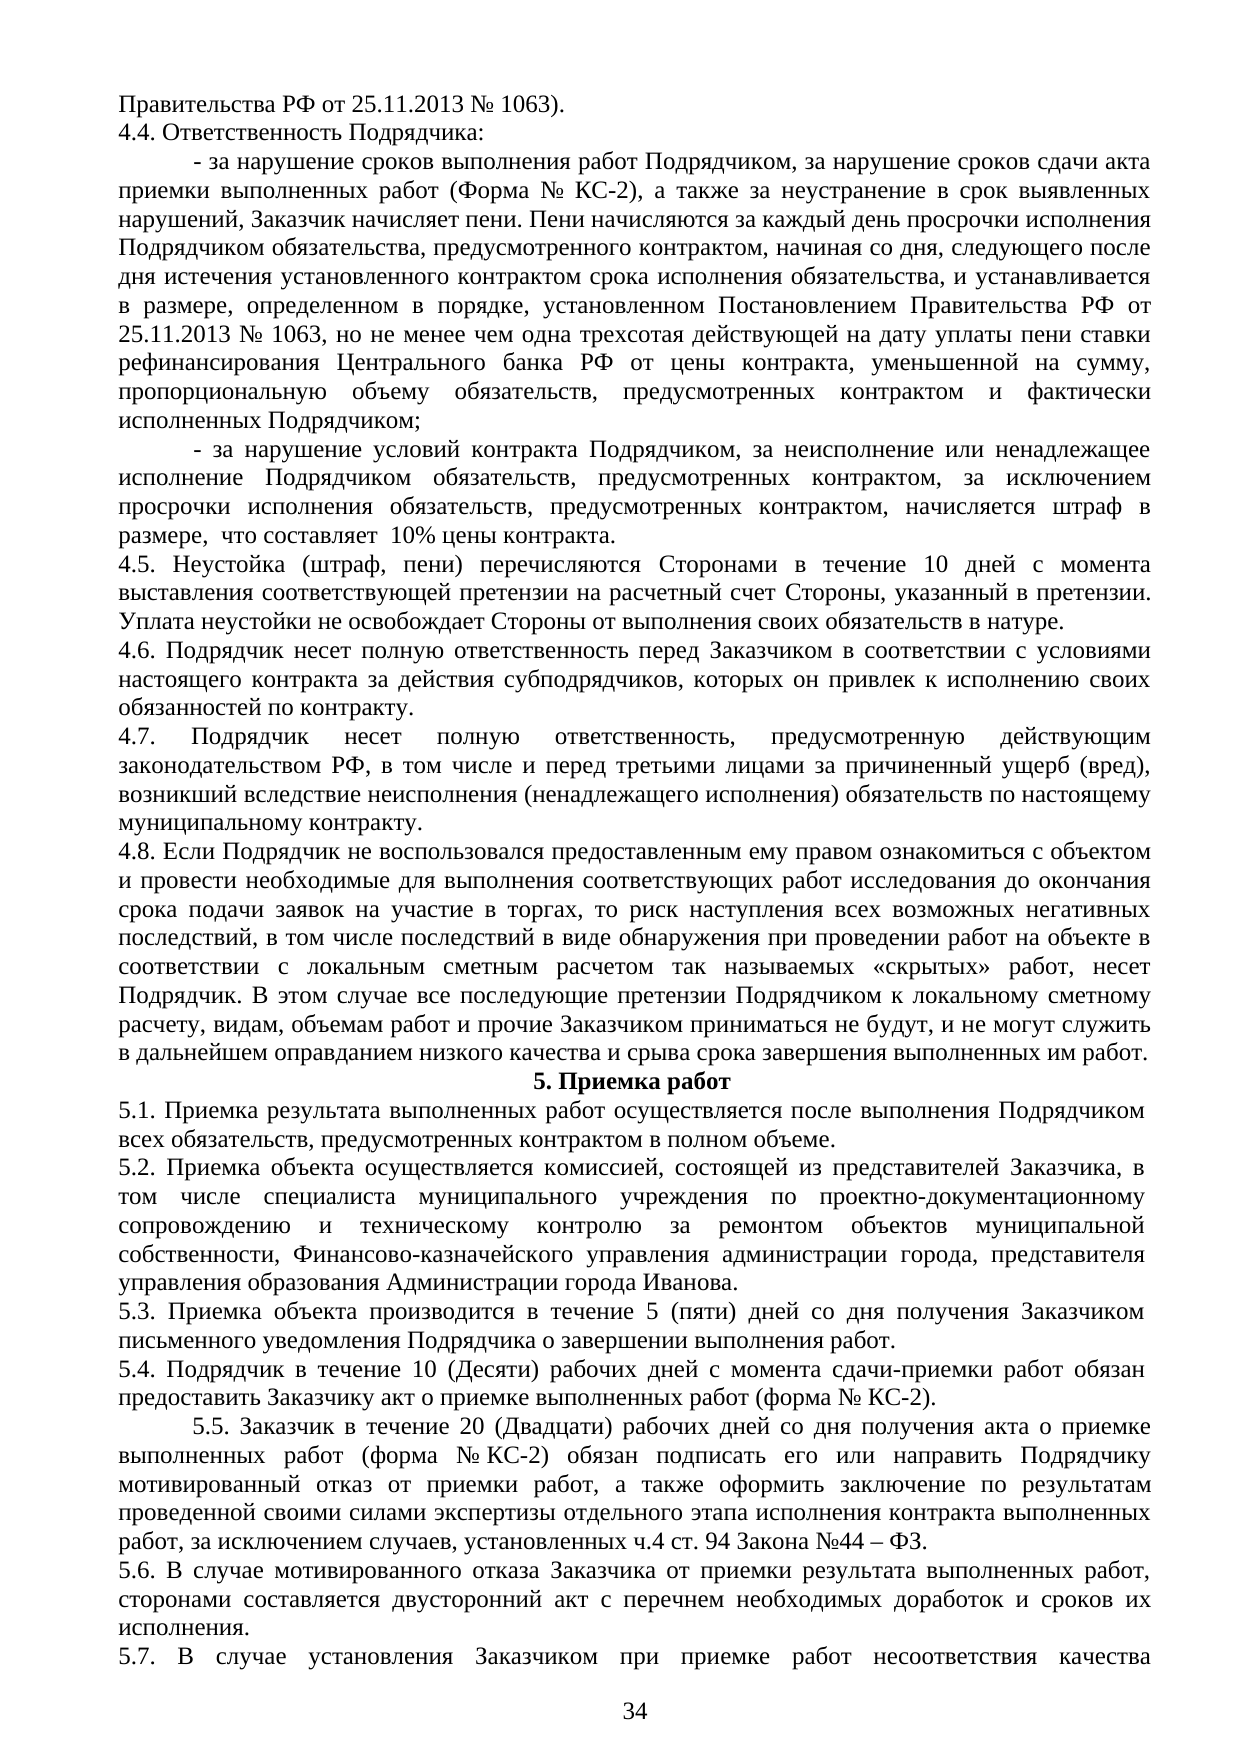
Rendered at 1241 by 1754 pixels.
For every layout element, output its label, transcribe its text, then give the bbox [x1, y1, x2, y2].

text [118, 1641, 1152, 1670]
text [118, 89, 1152, 117]
text 4.5. Неустойка (штраф, пени) перечисляются Сторонами в течение 10 дней с момента выставления соответствующей претензии на расчетный счет Стороны, указанный в претензии. Уплата неустойки не освобождает Стороны от выполнения своих обязательств в натуре. [118, 549, 1152, 635]
text 5.4. Подрядчик в течение 10 (Десяти) рабочих дней с момента сдачи-приемки работ обязан предоставить Заказчику акт о приемке выполненных работ (форма № КС-2). [118, 1354, 1146, 1411]
text 5.6. В случае мотивированного отказа Заказчика от приемки результата выполненных работ, сторонами составляется двусторонний акт с перечнем необходимых доработок и сроков их исполнения. [118, 1555, 1152, 1641]
text 5. Приемка работ [118, 1066, 1146, 1095]
text - за нарушение сроков выполнения работ Подрядчиком, за нарушение сроков сдачи акта приемки выполненных работ (Форма № КС-2), а также за неустранение в срок выявленных нарушений, Заказчик начисляет пени. Пени начисляются за каждый день просрочки исполнения Подрядчиком обязательства, предусмотренного контрактом, начиная со дня, следующего после дня истечения установленного контрактом срока исполнения обязательства, и устанавливается в размере, определенном в порядке, установленном Постановлением Правительства РФ от 25.11.2013 № 1063, но не менее чем одна трехсотая действующей на дату уплаты пени ставки рефинансирования Центрального банка РФ от цены контракта, уменьшенной на сумму, пропорциональную объему обязательств, предусмотренных контрактом и фактически исполненных Подрядчиком; [118, 146, 1152, 434]
text 4.8. Если Подрядчик не воспользовался предоставленным ему правом ознакомиться с объектом и провести необходимые для выполнения соответствующих работ исследования до окончания срока подачи заявок на участие в торгах, то риск наступления всех возможных негативных последствий, в том числе последствий в виде обнаружения при проведении работ на объекте в соответствии с локальным сметным расчетом так называемых «скрытых» работ, несет Подрядчик. В этом случае все последующие претензии Подрядчиком к локальному сметному расчету, видам, объемам работ и прочие Заказчиком приниматься не будут, и не могут служить в дальнейшем оправданием низкого качества и срыва срока завершения выполненных им работ. [118, 836, 1152, 1066]
text 4.6. Подрядчик несет полную ответственность перед Заказчиком в соответствии с условиями настоящего контракта за действия субподрядчиков, которых он привлек к исполнению своих обязанностей по контракту. [118, 635, 1152, 721]
text 5.5. Заказчик в течение 20 (Двадцати) рабочих дней со дня получения акта о приемке выполненных работ (форма № КС-2) обязан подписать его или направить Подрядчику мотивированный отказ от приемки работ, а также оформить заключение по результатам проведенной своими силами экспертизы отдельного этапа исполнения контракта выполненных работ, за исключением случаев, установленных ч.4 ст. 94 Закона №44 – ФЗ. [118, 1411, 1152, 1555]
text 4.4. Ответственность Подрядчика: [118, 117, 1152, 146]
text 5.2. Приемка объекта осуществляется комиссией, состоящей из представителей Заказчика, в том числе специалиста муниципального учреждения по проектно-документационному сопровождению и техническому контролю за ремонтом объектов муниципальной собственности, Финансово-казначейского управления администрации города, представителя управления образования Администрации города Иванова. [118, 1152, 1146, 1296]
text 5.1. Приемка результата выполненных работ осуществляется после выполнения Подрядчиком всех обязательств, предусмотренных контрактом в полном объеме. [118, 1095, 1146, 1152]
text - за нарушение условий контракта Подрядчиком, за неисполнение или ненадлежащее исполнение Подрядчиком обязательств, предусмотренных контрактом, за исключением просрочки исполнения обязательств, предусмотренных контрактом, начисляется штраф в размере, что составляет 10% цены контракта. [118, 434, 1152, 549]
text 4.7. Подрядчик несет полную ответственность, предусмотренную действующим законодательством РФ, в том числе и перед третьими лицами за причиненный ущерб (вред), возникший вследствие неисполнения (ненадлежащего исполнения) обязательств по настоящему муниципальному контракту. [118, 721, 1152, 836]
text 5.3. Приемка объекта производится в течение 5 (пяти) дней со дня получения Заказчиком письменного уведомления Подрядчика о завершении выполнения работ. [118, 1296, 1146, 1354]
